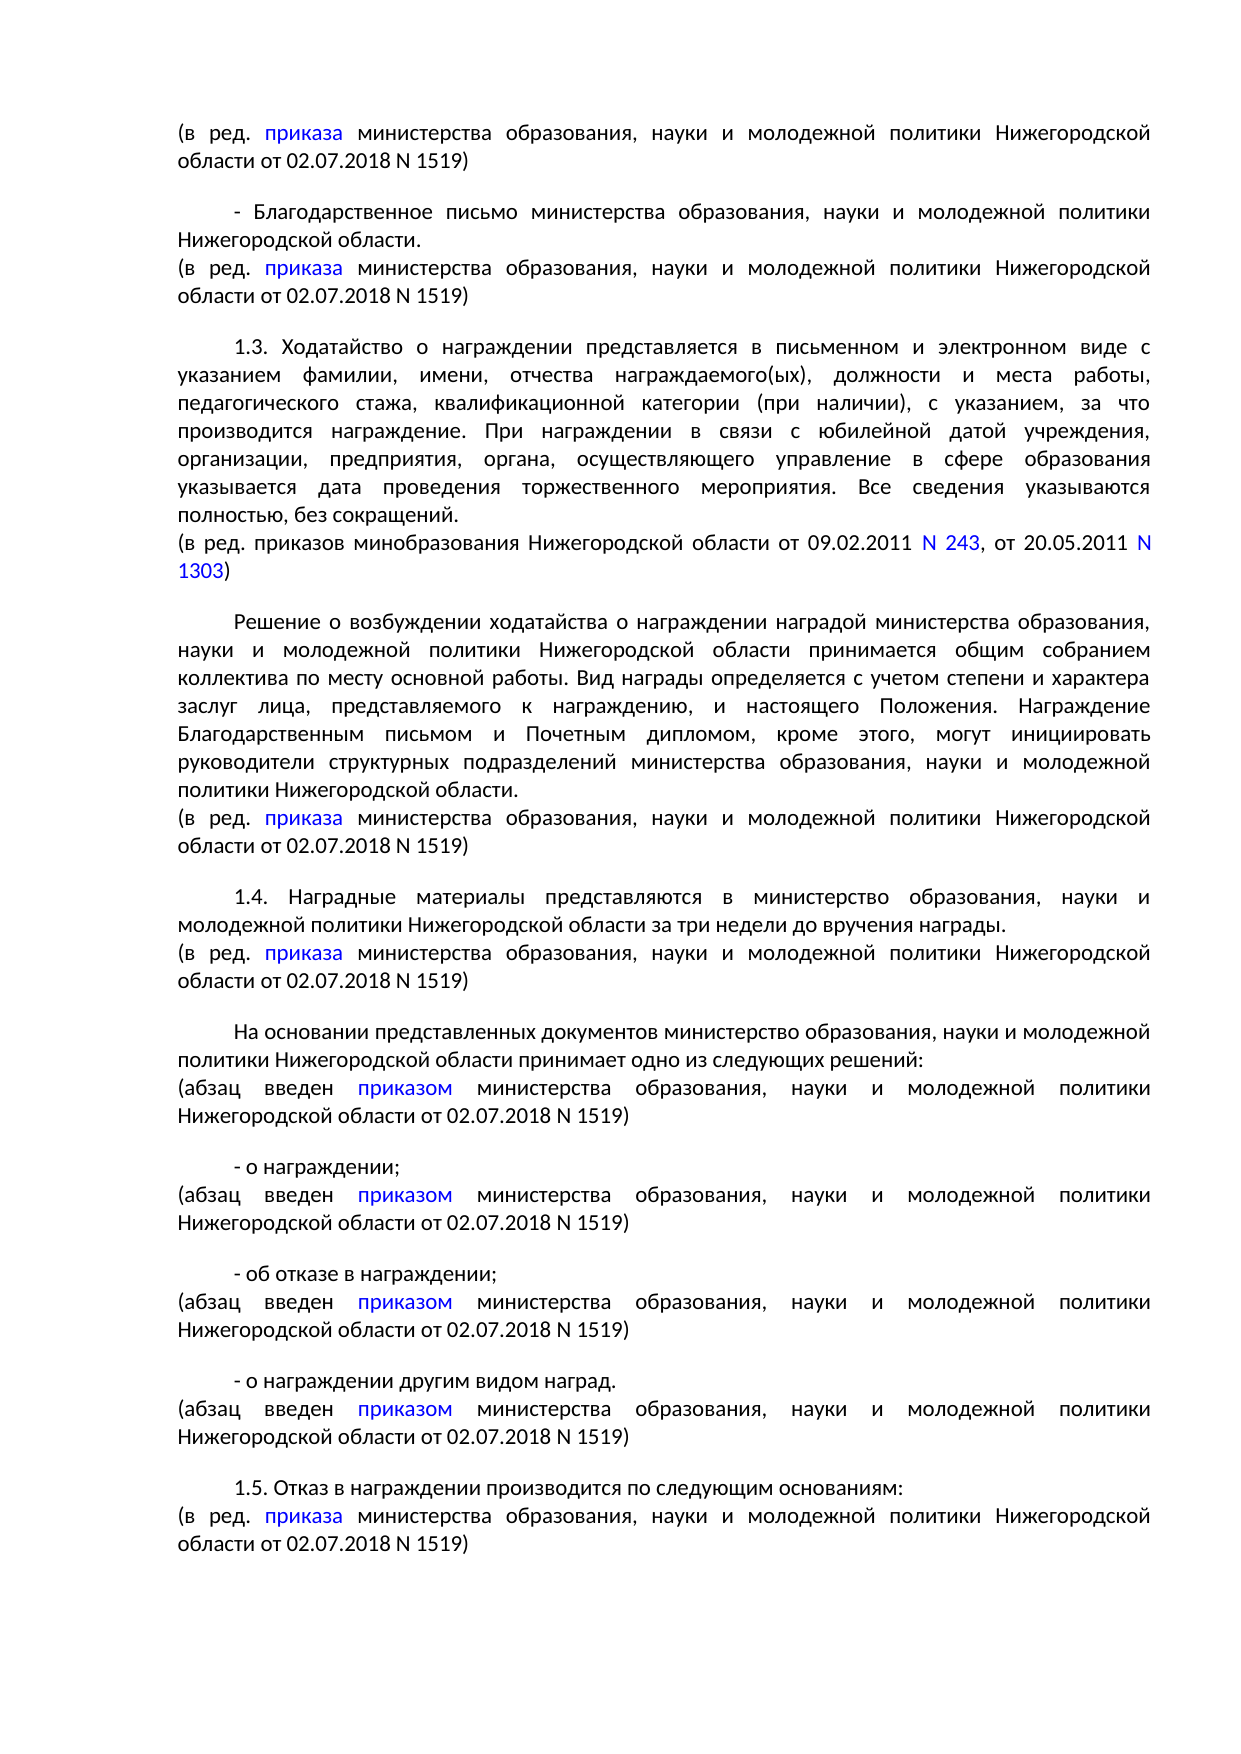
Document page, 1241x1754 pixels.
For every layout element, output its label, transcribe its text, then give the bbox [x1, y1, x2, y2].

text (абзац введен приказом министерства образования, науки и молодежной политики Нижегородской области от 02.07.2018 N 1519) [177, 1073, 1152, 1129]
text 1.3. Ходатайство о награждении представляется в письменном и электронном виде с указанием фамилии, имени, отчества награждаемого(ых), должности и места работы, педагогического стажа, квалификационной категории (при наличии), с указанием, за что производится награждение. При награждении в связи с юбилейной датой учреждения, организации, предприятия, органа, осуществляющего управление в сфере образования указывается дата проведения торжественного мероприятия. Все сведения указываются полностью, без сокращений. [177, 332, 1152, 528]
text (абзац введен приказом министерства образования, науки и молодежной политики Нижегородской области от 02.07.2018 N 1519) [177, 1287, 1152, 1343]
text - о награждении другим видом наград. [177, 1366, 1152, 1394]
text (абзац введен приказом министерства образования, науки и молодежной политики Нижегородской области от 02.07.2018 N 1519) [177, 1394, 1152, 1450]
text (в ред. приказа министерства образования, науки и молодежной политики Нижегородской области от 02.07.2018 N 1519) [177, 803, 1152, 859]
text - об отказе в награждении; [177, 1259, 1152, 1287]
text Решение о возбуждении ходатайства о награждении наградой министерства образования, науки и молодежной политики Нижегородской области принимается общим собранием коллектива по месту основной работы. Вид награды определяется с учетом степени и характера заслуг лица, представляемого к награждению, и настоящего Положения. Награждение Благодарственным письмом и Почетным дипломом, кроме этого, могут инициировать руководители структурных подразделений министерства образования, науки и молодежной политики Нижегородской области. [177, 607, 1152, 803]
text 1.4. Наградные материалы представляются в министерство образования, науки и молодежной политики Нижегородской области за три недели до вручения награды. [177, 882, 1152, 938]
text - Благодарственное письмо министерства образования, науки и молодежной политики Нижегородской области. [177, 197, 1152, 253]
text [177, 118, 1152, 174]
text (в ред. приказа министерства образования, науки и молодежной политики Нижегородской области от 02.07.2018 N 1519) [177, 253, 1152, 309]
text (абзац введен приказом министерства образования, науки и молодежной политики Нижегородской области от 02.07.2018 N 1519) [177, 1180, 1152, 1236]
text (в ред. приказа министерства образования, науки и молодежной политики Нижегородской области от 02.07.2018 N 1519) [177, 1501, 1152, 1557]
text - о награждении; [177, 1152, 1152, 1180]
text 1.5. Отказ в награждении производится по следующим основаниям: [177, 1473, 1152, 1501]
text (в ред. приказов минобразования Нижегородской области от 09.02.2011 N 243, от 20.05.2011 N 1303) [177, 528, 1152, 584]
text (в ред. приказа министерства образования, науки и молодежной политики Нижегородской области от 02.07.2018 N 1519) [177, 938, 1152, 994]
text На основании представленных документов министерство образования, науки и молодежной политики Нижегородской области принимает одно из следующих решений: [177, 1017, 1152, 1073]
